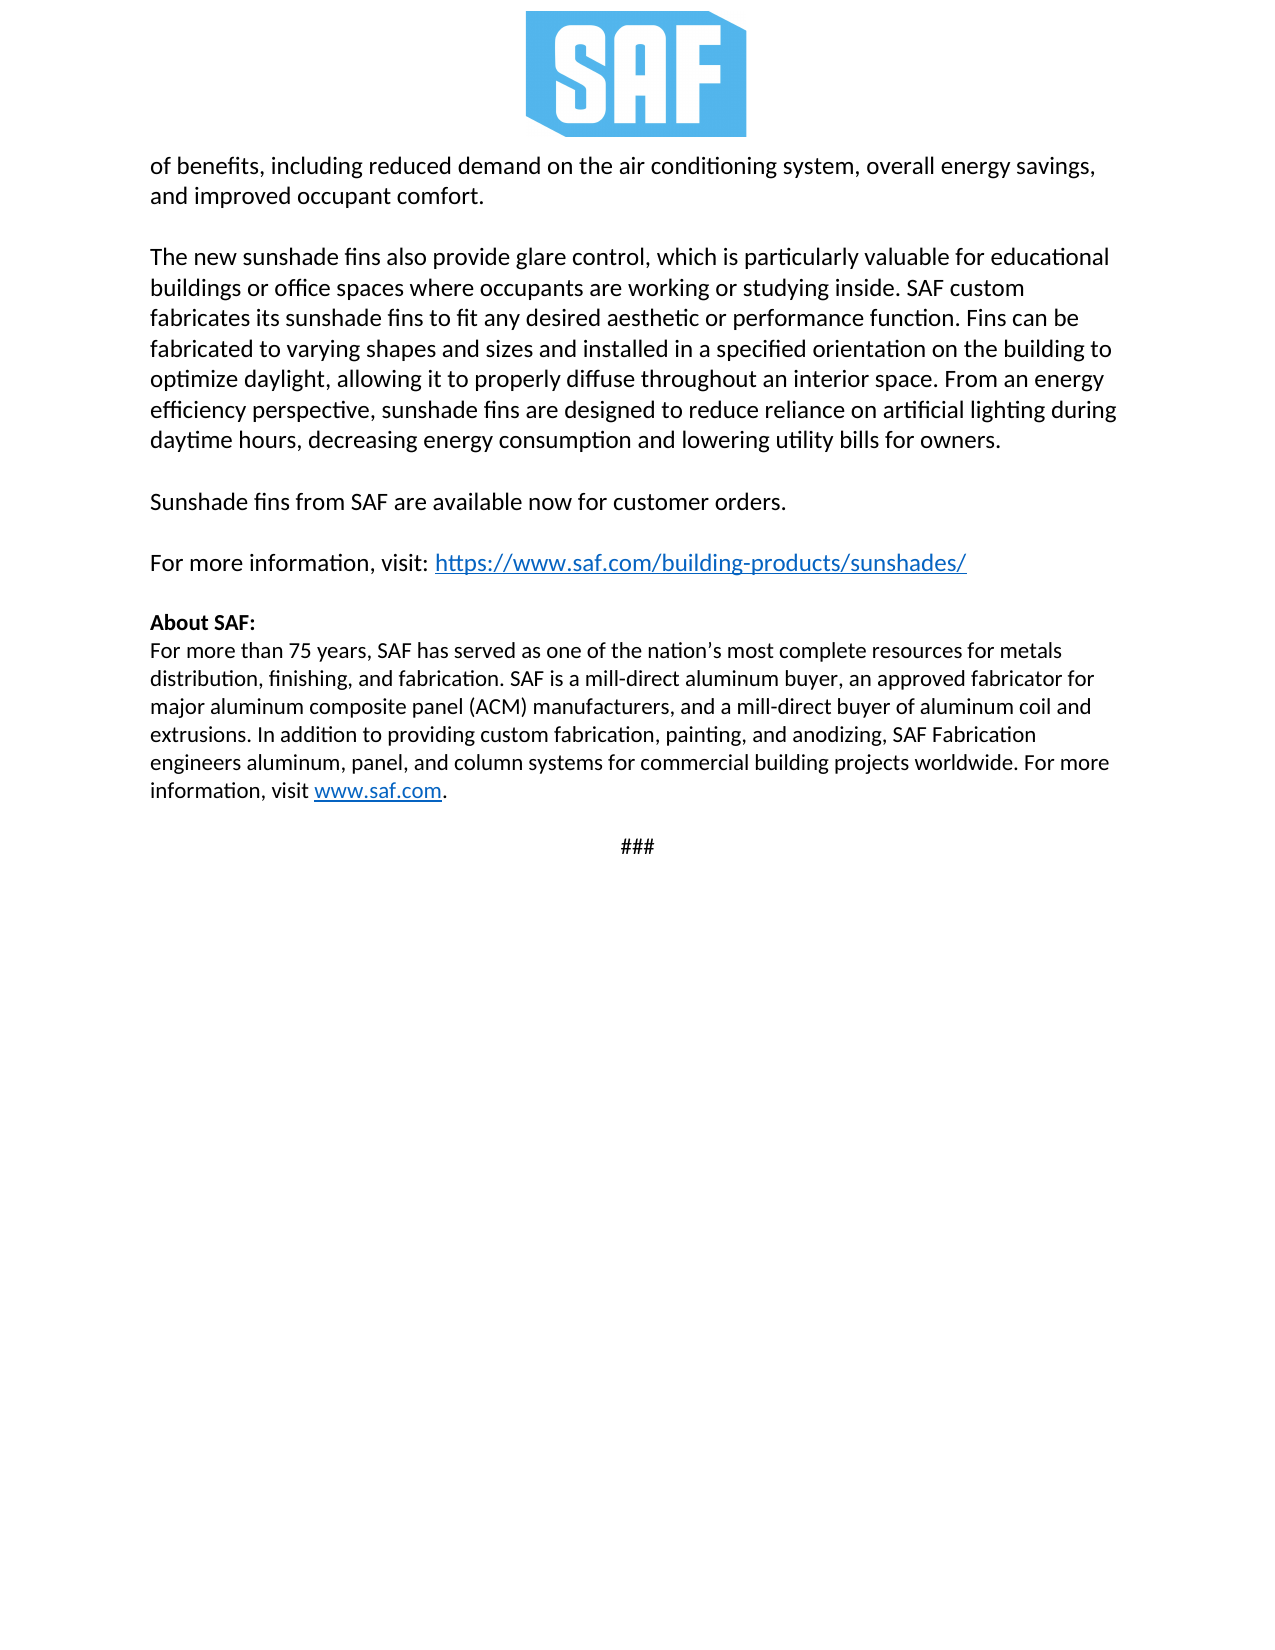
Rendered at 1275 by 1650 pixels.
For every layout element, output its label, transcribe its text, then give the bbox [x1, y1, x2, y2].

text ### [150, 832, 1125, 860]
text For more than 75 years, SAF has served as one of the nation’s most complete resources for metals distribution, finishing, and fabrication. SAF is a mill-direct aluminum buyer, an approved fabricator for major aluminum composite panel (ACM) manufacturers, and a mill-direct buyer of aluminum coil and extrusions. In addition to providing custom fabrication, painting, and anodizing, SAF Fabrication engineers aluminum, panel, and column systems for commercial building projects worldwide. For more information, visit www.saf.com. [150, 636, 1125, 804]
text For more information, visit: https://www.saf.com/building-products/sunshades/ [150, 547, 1125, 577]
text The new sunshade fins also provide glare control, which is particularly valuable for educational buildings or office spaces where occupants are working or studying inside. SAF custom fabricates its sunshade fins to fit any desired aesthetic or performance function. Fins can be fabricated to varying shapes and sizes and installed in a specified orientation on the building to optimize daylight, allowing it to properly diffuse throughout an interior space. From an energy efficiency perspective, sunshade fins are designed to reduce reliance on artificial lighting during daytime hours, decreasing energy consumption and lowering utility bills for owners. [150, 242, 1125, 455]
picture [525, 11, 747, 137]
text About SAF: [150, 608, 1125, 636]
text Sunshade fins from SAF are available now for customer orders. [150, 486, 1125, 516]
